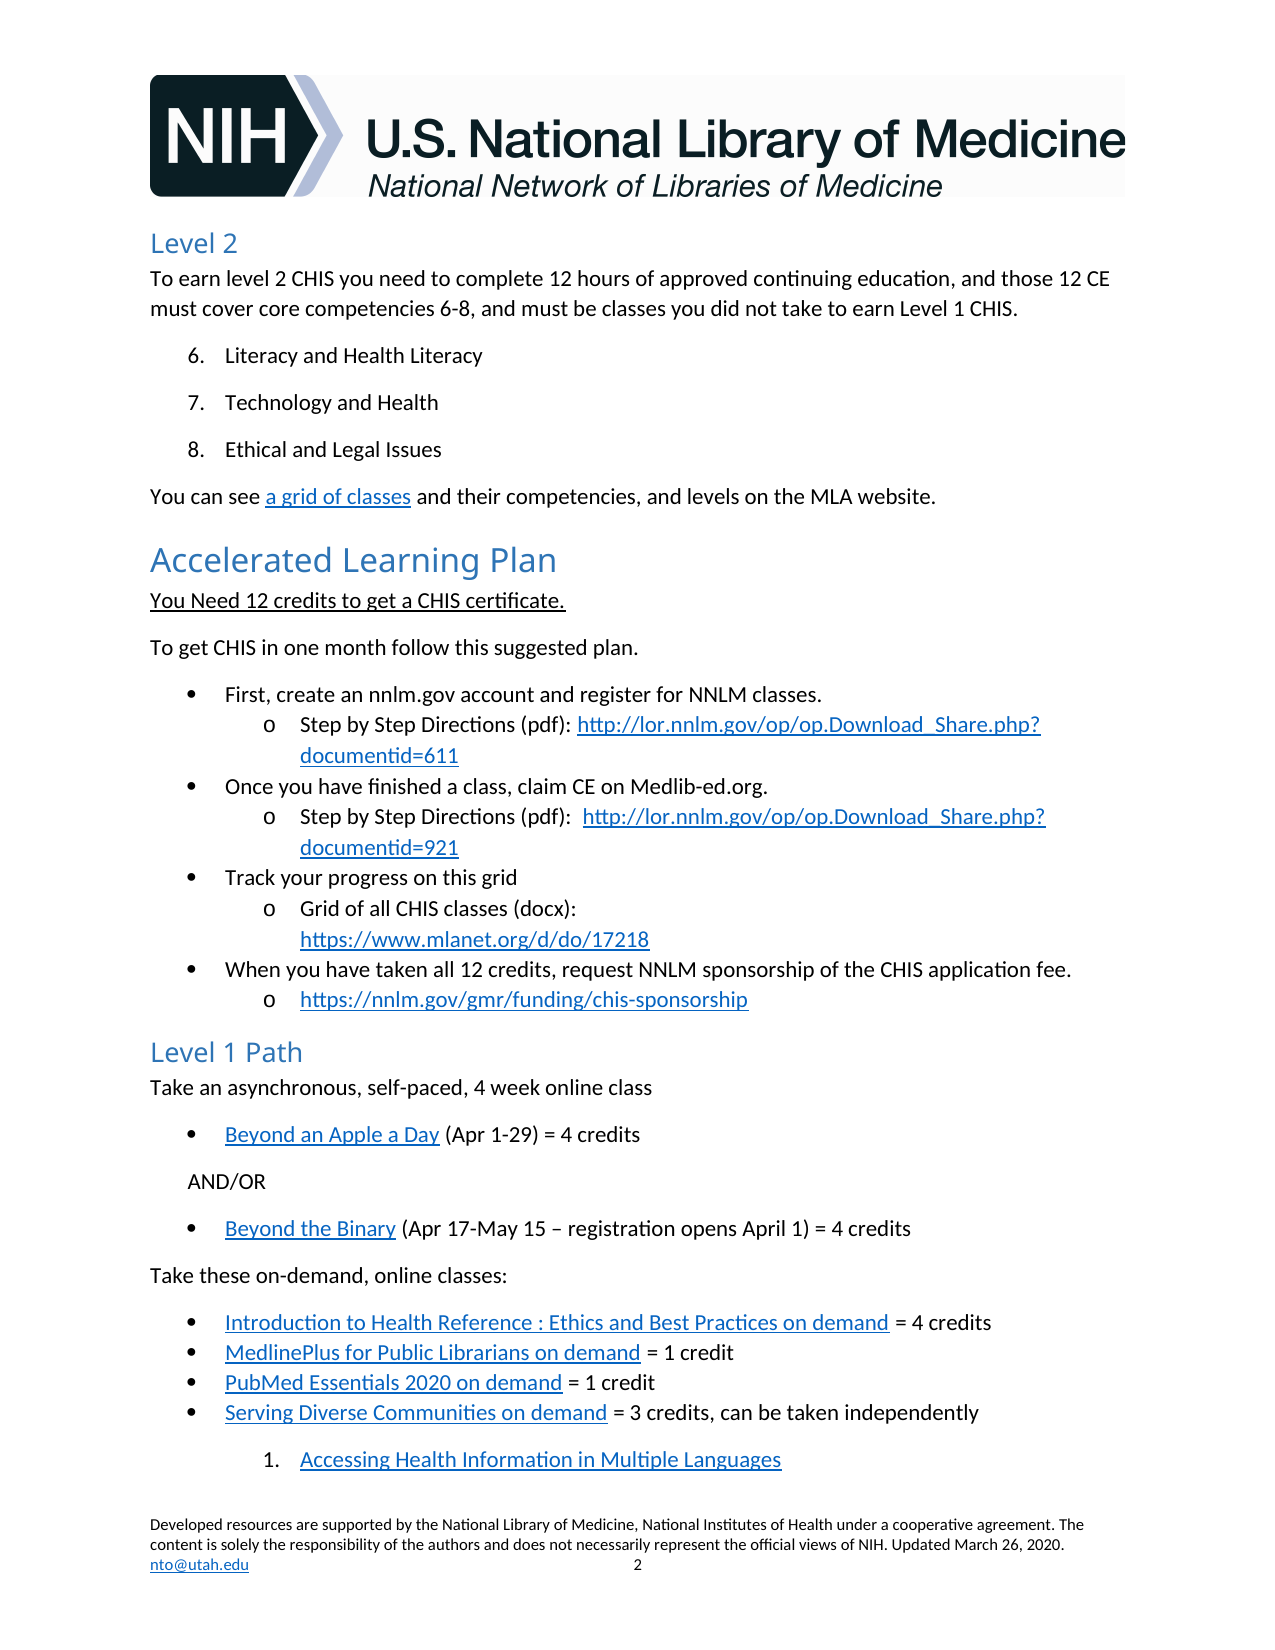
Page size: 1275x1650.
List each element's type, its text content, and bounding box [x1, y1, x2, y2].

text You can see a grid of classes and their competencies, and levels on the MLA website. [150, 482, 1125, 510]
list Accessing Health Information in Multiple Languages [262, 1445, 1125, 1473]
text You Need 12 credits to get a CHIS certificate. [150, 586, 1125, 614]
text Take an asynchronous, self-paced, 4 week online class [150, 1073, 1125, 1102]
text To get CHIS in one month follow this suggested plan. [150, 633, 1125, 661]
list Beyond the Binary (Apr 17-May 15 – registration opens April 1) = 4 credits [187, 1214, 1125, 1242]
list Grid of all CHIS classes (docx): [262, 894, 1125, 923]
list MedlinePlus for Public Librarians on demand = 1 credit [187, 1338, 1125, 1366]
picture [150, 75, 1125, 197]
list https://www.mlanet.org/d/do/17218 [300, 925, 1125, 953]
subtitle Level 1 Path [150, 1034, 1125, 1071]
list Technology and Health [187, 388, 1125, 416]
list Step by Step Directions (pdf): http://lor.nnlm.gov/op/op.Download_Share.php?documentid=921 [262, 802, 1125, 861]
list First, create an nnlm.gov account and register for NNLM classes. [187, 680, 1125, 708]
list Serving Diverse Communities on demand = 3 credits, can be taken independently [187, 1398, 1125, 1427]
list Ethical and Legal Issues [187, 435, 1125, 463]
text To earn level 2 CHIS you need to complete 12 hours of approved continuing education, and those 12 CE must cover core competencies 6-8, and must be classes you did not take to earn Level 1 CHIS. [150, 264, 1125, 323]
list Introduction to Health Reference : Ethics and Best Practices on demand = 4 credits [187, 1308, 1125, 1336]
list PubMed Essentials 2020 on demand = 1 credit [187, 1368, 1125, 1396]
subtitle Accelerated Learning Plan [150, 537, 1125, 583]
list When you have taken all 12 credits, request NNLM sponsorship of the CHIS application fee. [187, 955, 1125, 983]
text Take these on-demand, online classes: [150, 1261, 1125, 1289]
list Step by Step Directions (pdf): http://lor.nnlm.gov/op/op.Download_Share.php?documentid=611 [262, 710, 1125, 769]
list https://nnlm.gov/gmr/funding/chis-sponsorship [262, 986, 1125, 1015]
list Track your progress on this grid [187, 863, 1125, 892]
text AND/OR [187, 1167, 1125, 1195]
list Beyond an Apple a Day (Apr 1-29) = 4 credits [187, 1120, 1125, 1148]
list Once you have finished a class, claim CE on Medlib-ed.org. [187, 772, 1125, 800]
list Literacy and Health Literacy [187, 341, 1125, 369]
subtitle Level 2 [150, 224, 1125, 261]
